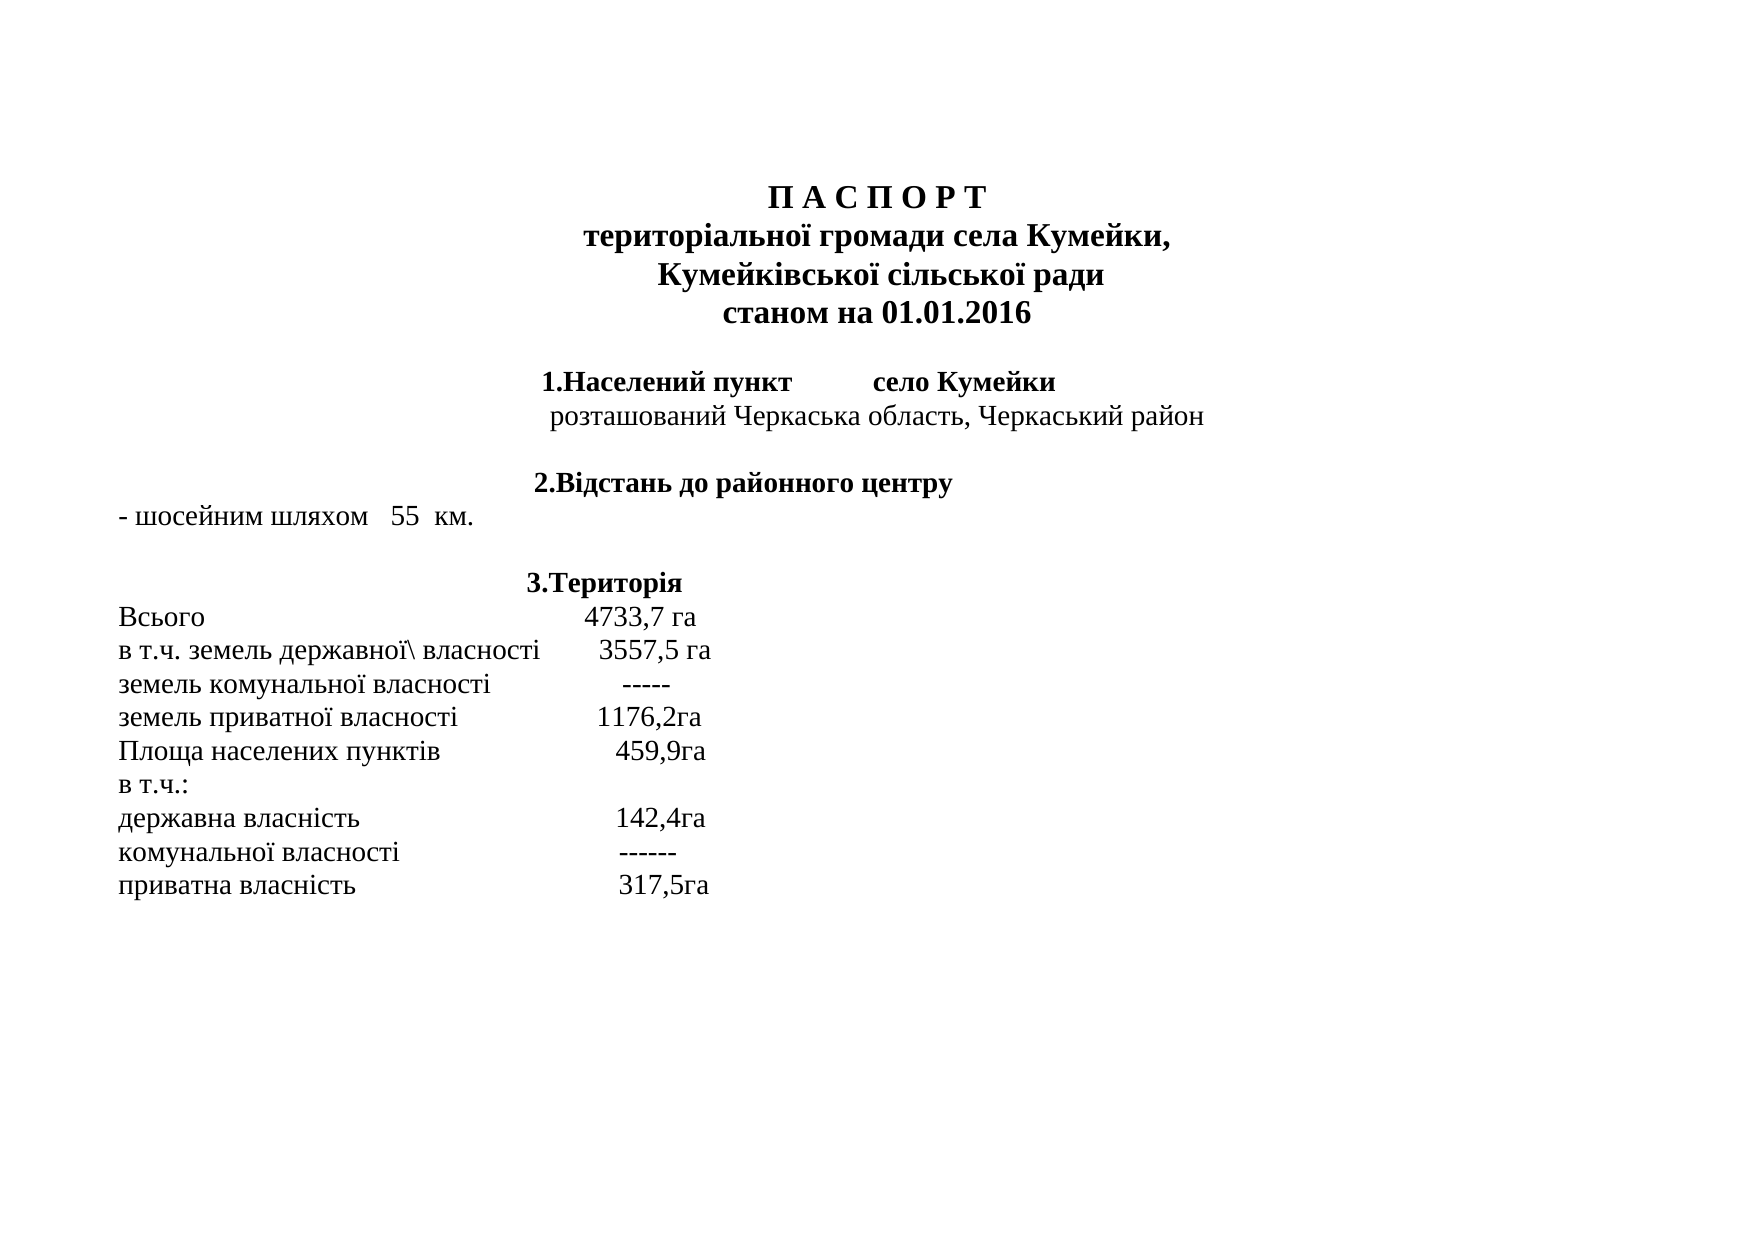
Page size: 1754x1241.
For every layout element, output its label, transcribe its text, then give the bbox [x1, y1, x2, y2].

text 1.Населений пункт село Кумейки [118, 364, 1636, 398]
text Кумейківської сільської ради [118, 254, 1636, 292]
text станом на 01.01.2016 [118, 292, 1636, 331]
text територіальної громади села Кумейки, [118, 216, 1636, 254]
text державна власність 142,4га [118, 800, 1636, 834]
text земель приватної власності 1176,2га [118, 699, 1636, 733]
text земель комунальної власності ----- [118, 666, 1636, 699]
text Площа населених пунктів 459,9га [118, 733, 1636, 767]
text комунальної власності ------ [118, 834, 1636, 867]
text приватна власність 317,5га [118, 867, 1636, 901]
text П А С П О Р Т [118, 177, 1636, 216]
text 3.Територія [118, 565, 1636, 599]
text розташований Черкаська область, Черкаський район [118, 398, 1636, 431]
text в т.ч. земель державної\ власності 3557,5 га [118, 632, 1636, 666]
text Всього 4733,7 га [118, 599, 1636, 632]
text - шосейним шляхом 55 км. [118, 498, 1636, 532]
text 2.Відстань до районного центру [118, 465, 1636, 498]
text в т.ч.: [118, 767, 1636, 800]
